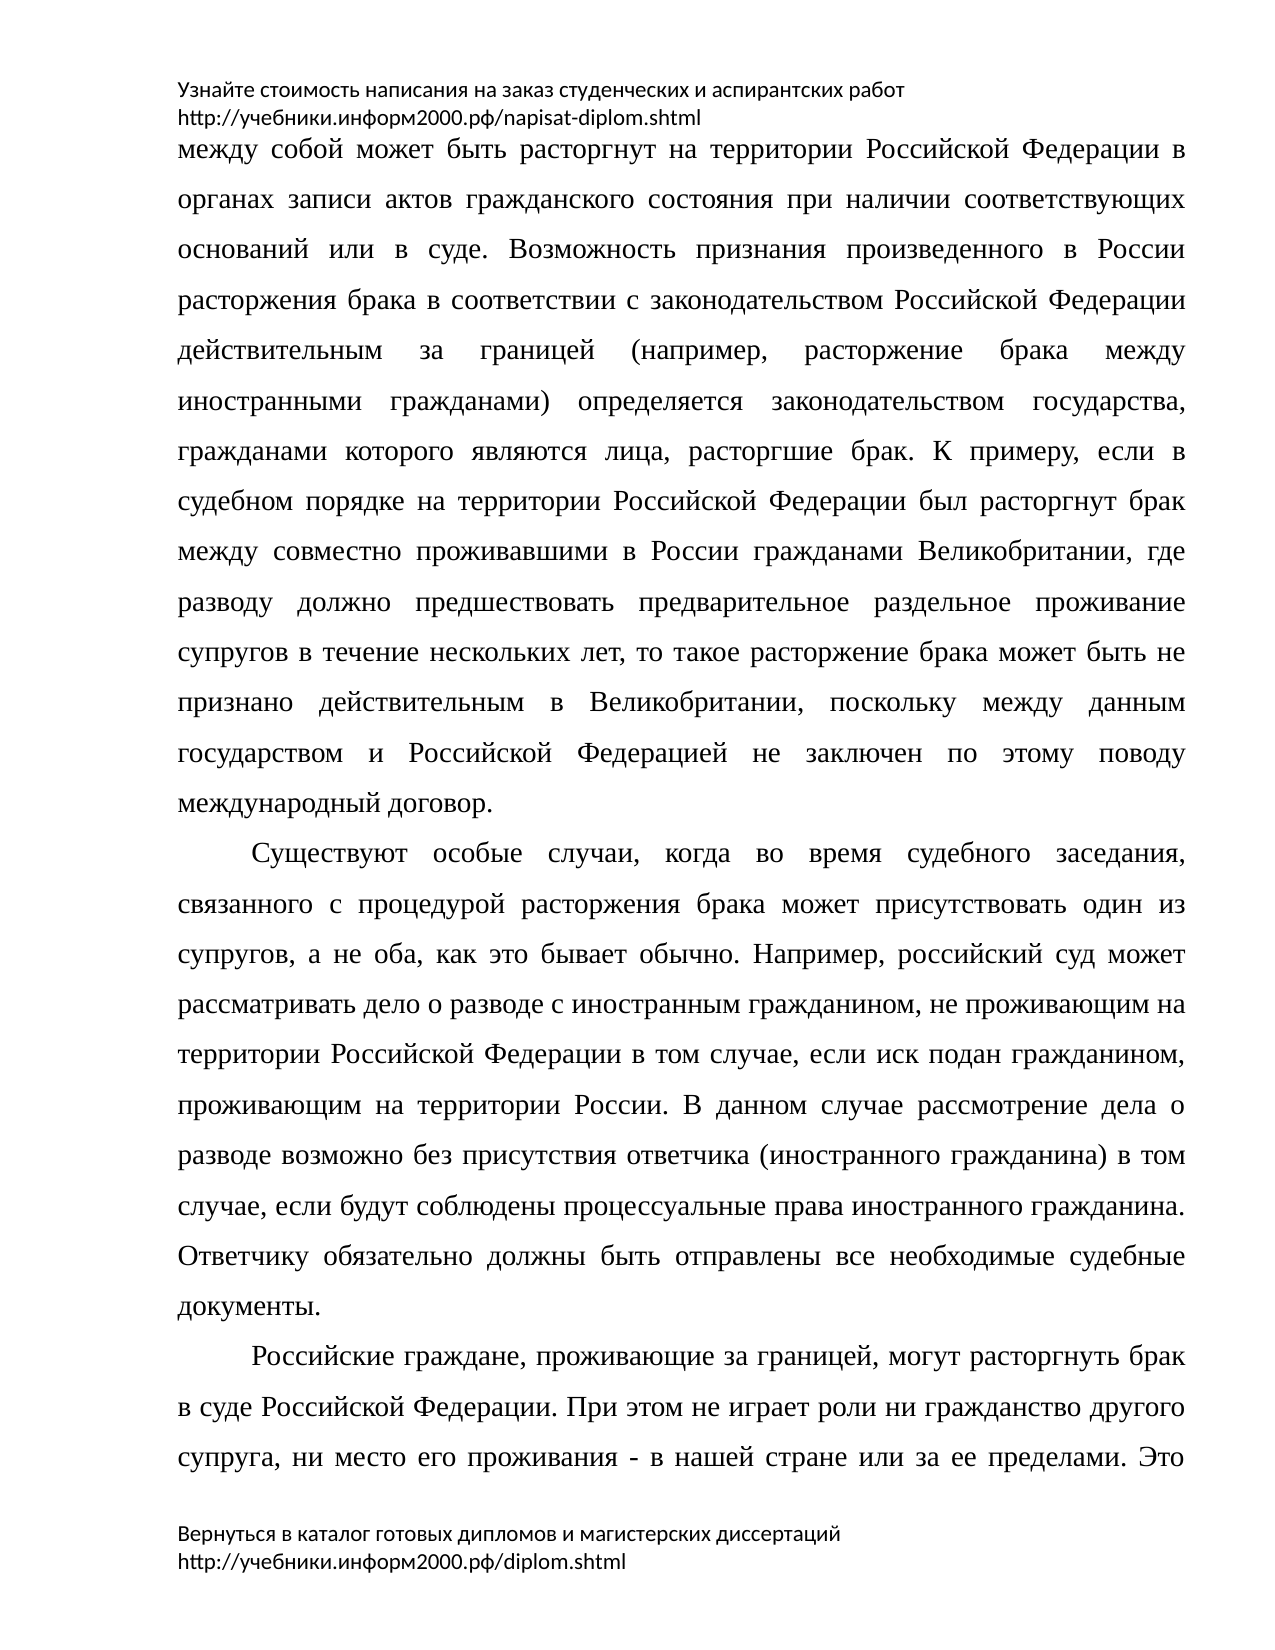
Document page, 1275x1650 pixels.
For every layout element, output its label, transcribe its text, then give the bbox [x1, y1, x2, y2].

text Существуют особые случаи, когда во время судебного заседания, связанного с процедурой расторжения брака может присутствовать один из супругов, а не оба, как это бывает обычно. Например, российский суд может рассматривать дело о разводе с иностранным гражданином, не проживающим на территории Российской Федерации в том случае, если иск подан гражданином, проживающим на территории России. В данном случае рассмотрение дела о разводе возможно без присутствия ответчика (иностранного гражданина) в том случае, если будут соблюдены процессуальные права иностранного гражданина. Ответчику обязательно должны быть отправлены все необходимые судебные документы. [177, 835, 1186, 1322]
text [177, 1338, 1186, 1473]
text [177, 131, 1186, 819]
